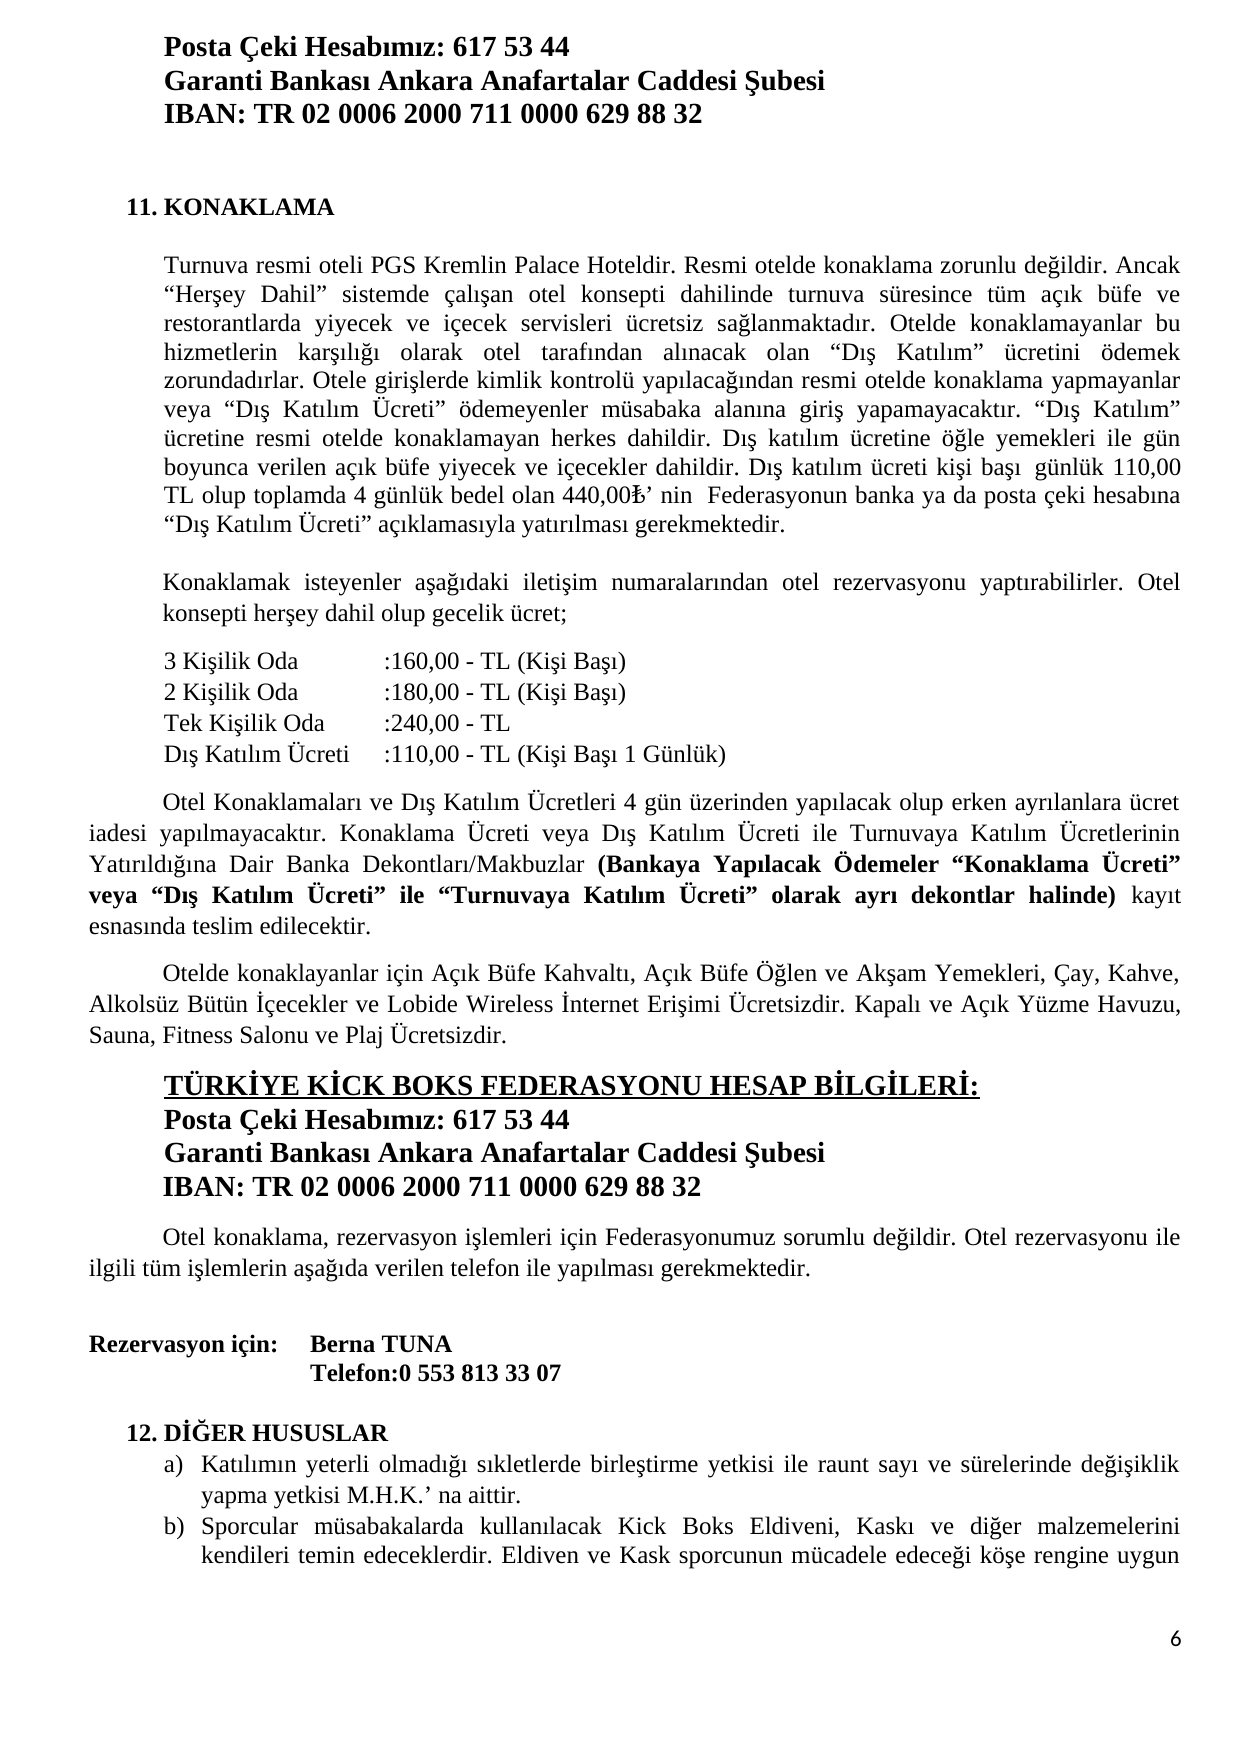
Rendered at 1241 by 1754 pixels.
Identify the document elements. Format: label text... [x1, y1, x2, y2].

text TÜRKİYE KİCK BOKS FEDERASYONU HESAP BİLGİLERİ: [164, 1068, 1181, 1102]
list Turnuva resmi oteli PGS Kremlin Palace Hoteldir. Resmi otelde konaklama zorunlu değildir. Ancak “Herşey Dahil” sistemde çalışan otel konsepti dahilinde turnuva süresince tüm açık büfe ve restorantlarda yiyecek ve içecek servisleri ücretsiz sağlanmaktadır. Otelde konaklamayanlar bu hizmetlerin karşılığı olarak otel tarafından alınacak olan “Dış Katılım” ücretini ödemek zorundadırlar. Otele girişlerde kimlik kontrolü yapılacağından resmi otelde konaklama yapmayanlar veya “Dış Katılım Ücreti” ödemeyenler müsabaka alanına giriş yapamayacaktır. “Dış Katılım” ücretine resmi otelde konaklamayan herkes dahildir. Dış katılım ücretine öğle yemekleri ile gün boyunca verilen açık büfe yiyecek ve içecekler dahildir. Dış katılım ücreti kişi başı günlük 110,00 TL olup toplamda 4 günlük bedel olan 440,00₺’ nin Federasyonun banka ya da posta çeki hesabına “Dış Katılım Ücreti” açıklamasıyla yatırılması gerekmektedir. [164, 250, 1181, 538]
list 3 Kişilik Oda :160,00 - TL (Kişi Başı) [164, 646, 1181, 674]
list 2 Kişilik Oda :180,00 - TL (Kişi Başı) [164, 677, 1181, 706]
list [164, 1511, 1181, 1568]
text Otelde konaklayanlar için Açık Büfe Kahvaltı, Açık Büfe Öğlen ve Akşam Yemekleri, Çay, Kahve, Alkolsüz Bütün İçecekler ve Lobide Wireless İnternet Erişimi Ücretsizdir. Kapalı ve Açık Yüzme Havuzu, Sauna, Fitness Salonu ve Plaj Ücretsizdir. [89, 958, 1181, 1049]
text Garanti Bankası Ankara Anafartalar Caddesi Şubesi [164, 1135, 1181, 1169]
list Tek Kişilik Oda :240,00 - TL [164, 708, 1181, 737]
text IBAN: TR 02 0006 2000 711 0000 629 88 32 [89, 1169, 1181, 1202]
list Dış Katılım Ücreti :110,00 - TL (Kişi Başı 1 Günlük) [164, 739, 1181, 768]
text Rezervasyon için: Berna TUNA [89, 1329, 1181, 1358]
text Otel konaklama, rezervasyon işlemleri için Federasyonumuz sorumlu değildir. Otel rezervasyonu ile ilgili tüm işlemlerin aşağıda verilen telefon ile yapılması gerekmektedir. [89, 1222, 1181, 1282]
text Posta Çeki Hesabımız: 617 53 44 [164, 1102, 1181, 1135]
text Posta Çeki Hesabımız: 617 53 44 [164, 29, 1181, 63]
list KONAKLAMA [126, 192, 1181, 221]
text Telefon:0 553 813 33 07 [236, 1358, 1181, 1387]
text Garanti Bankası Ankara Anafartalar Caddesi Şubesi [164, 63, 1181, 97]
text IBAN: TR 02 0006 2000 711 0000 629 88 32 [164, 97, 1181, 130]
list DİĞER HUSUSLAR [126, 1418, 1181, 1447]
list Katılımın yeterli olmadığı sıkletlerde birleştirme yetkisi ile raunt sayı ve sürelerinde değişiklik yapma yetkisi M.H.K.’ na aittir. [164, 1449, 1181, 1509]
text Konaklamak isteyenler aşağıdaki iletişim numaralarından otel rezervasyonu yaptırabilirler. Otel konsepti herşey dahil olup gecelik ücret; [162, 567, 1181, 627]
text Otel Konaklamaları ve Dış Katılım Ücretleri 4 gün üzerinden yapılacak olup erken ayrılanlara ücret iadesi yapılmayacaktır. Konaklama Ücreti veya Dış Katılım Ücreti ile Turnuvaya Katılım Ücretlerinin Yatırıldığına Dair Banka Dekontları/Makbuzlar (Bankaya Yapılacak Ödemeler “Konaklama Ücreti” veya “Dış Katılım Ücreti” ile “Turnuvaya Katılım Ücreti” olarak ayrı dekontlar halinde) kayıt esnasında teslim edilecektir. [89, 787, 1181, 939]
